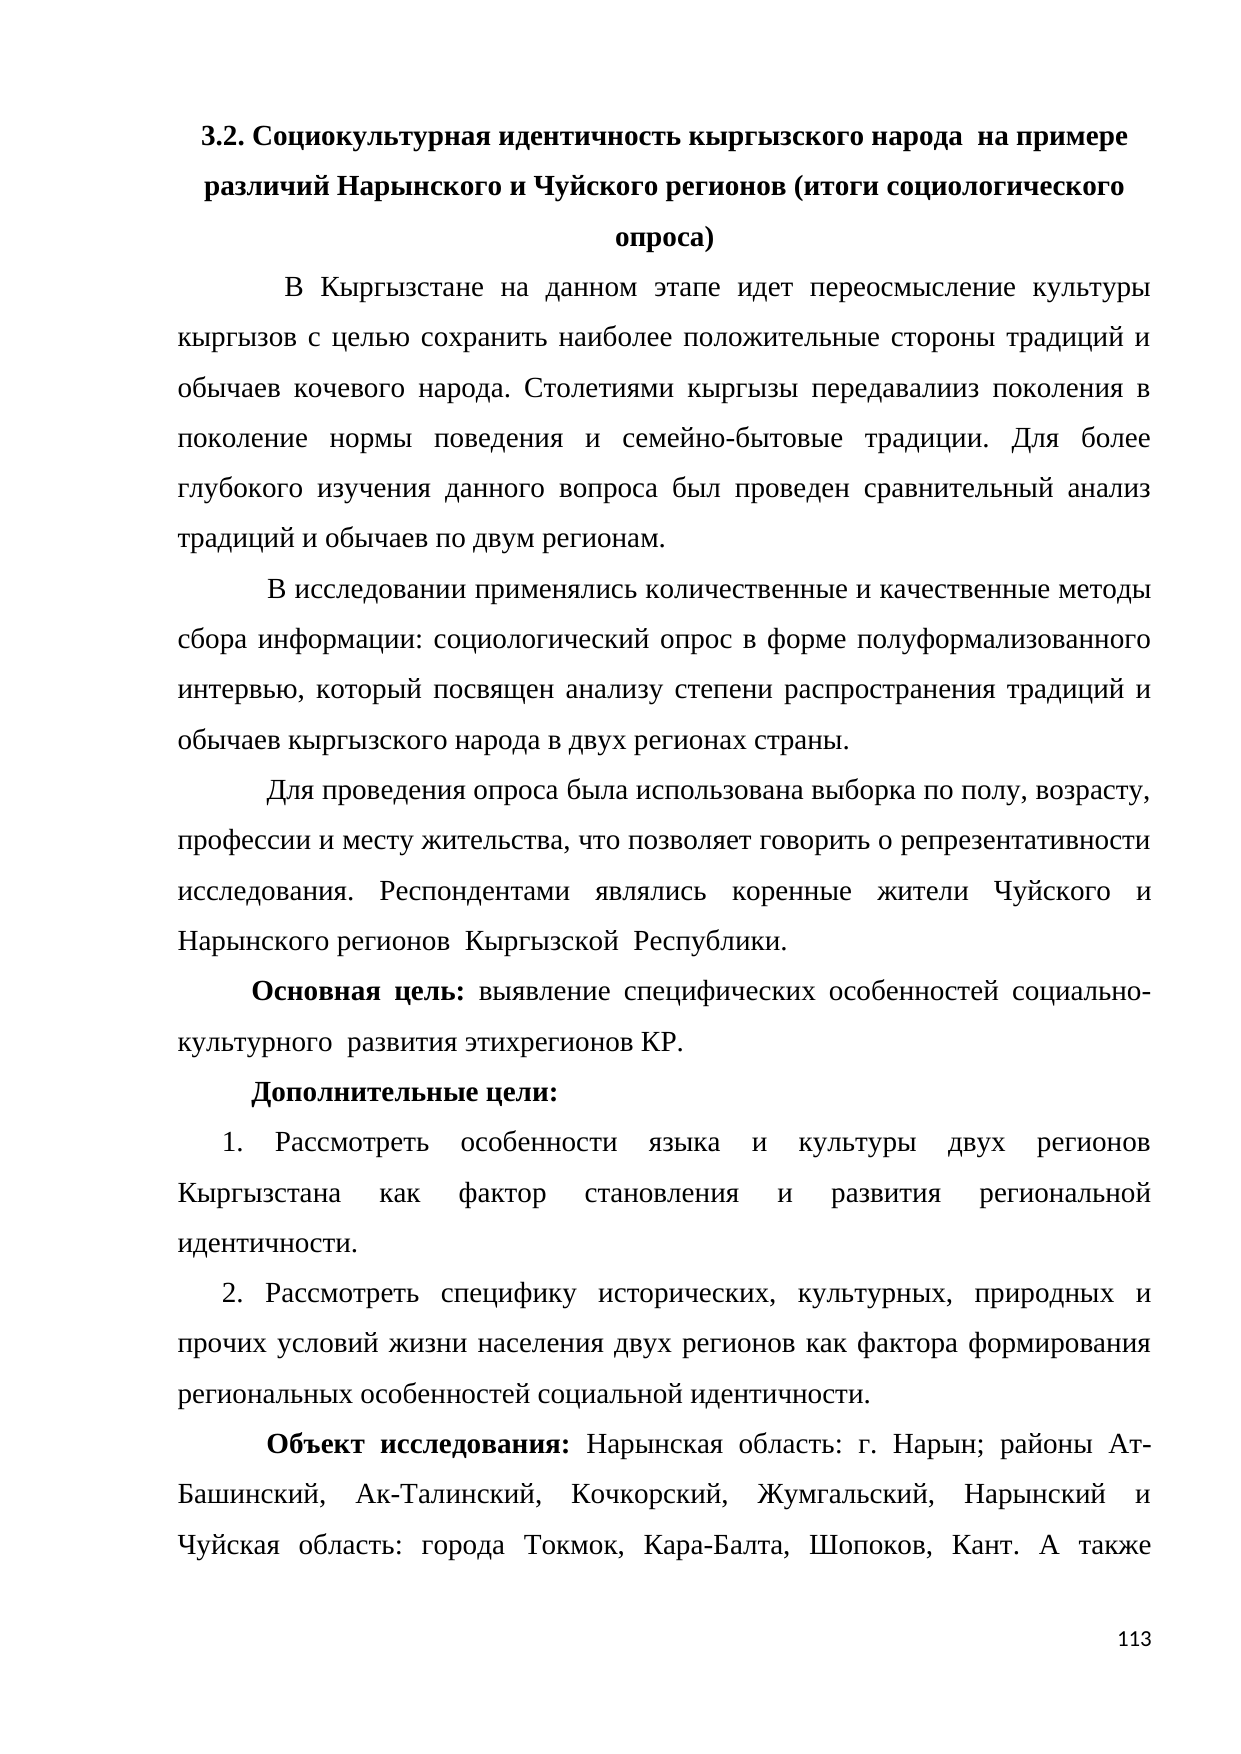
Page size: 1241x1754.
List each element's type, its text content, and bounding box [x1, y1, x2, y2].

text Для проведения опроса была использована выборка по полу, возрасту, профессии и месту жительства, что позволяет говорить о репрезентативности исследования. Респондентами являлись коренные жители Чуйского и Нарынского регионов Кыргызской Республики. [177, 772, 1152, 957]
subtitle 1. Рассмотреть особенности языка и культуры двух регионов Кыргызстана как фактор становления и развития региональной идентичности. [177, 1124, 1152, 1258]
subtitle Дополнительные цели: [177, 1074, 1152, 1108]
text Основная цель: выявление специфических особенностей социально-культурного развития этихрегионов КР. [177, 973, 1152, 1057]
text В исследовании применялись количественные и качественные методы сбора информации: социологический опрос в форме полуформализованного интервью, который посвящен анализу степени распространения традиций и обычаев кыргызского народа в двух регионах страны. [177, 571, 1152, 755]
subtitle 2. Рассмотреть специфику исторических, культурных, природных и прочих условий жизни населения двух регионов как фактора формирования региональных особенностей социальной идентичности. [177, 1275, 1152, 1409]
text В Кыргызстане на данном этапе идет переосмысление культуры кыргызов с целью сохранить наиболее положительные стороны традиций и обычаев кочевого народа. Столетиями кыргызы передавалииз поколения в поколение нормы поведения и семейно-бытовые традиции. Для более глубокого изучения данного вопроса был проведен сравнительный анализ традиций и обычаев по двум регионам. [177, 269, 1152, 554]
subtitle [177, 1426, 1152, 1560]
text 3.2. Социокультурная идентичность кыргызского народа на примере различий Нарынского и Чуйского регионов (итоги социологического опроса) [177, 118, 1152, 252]
